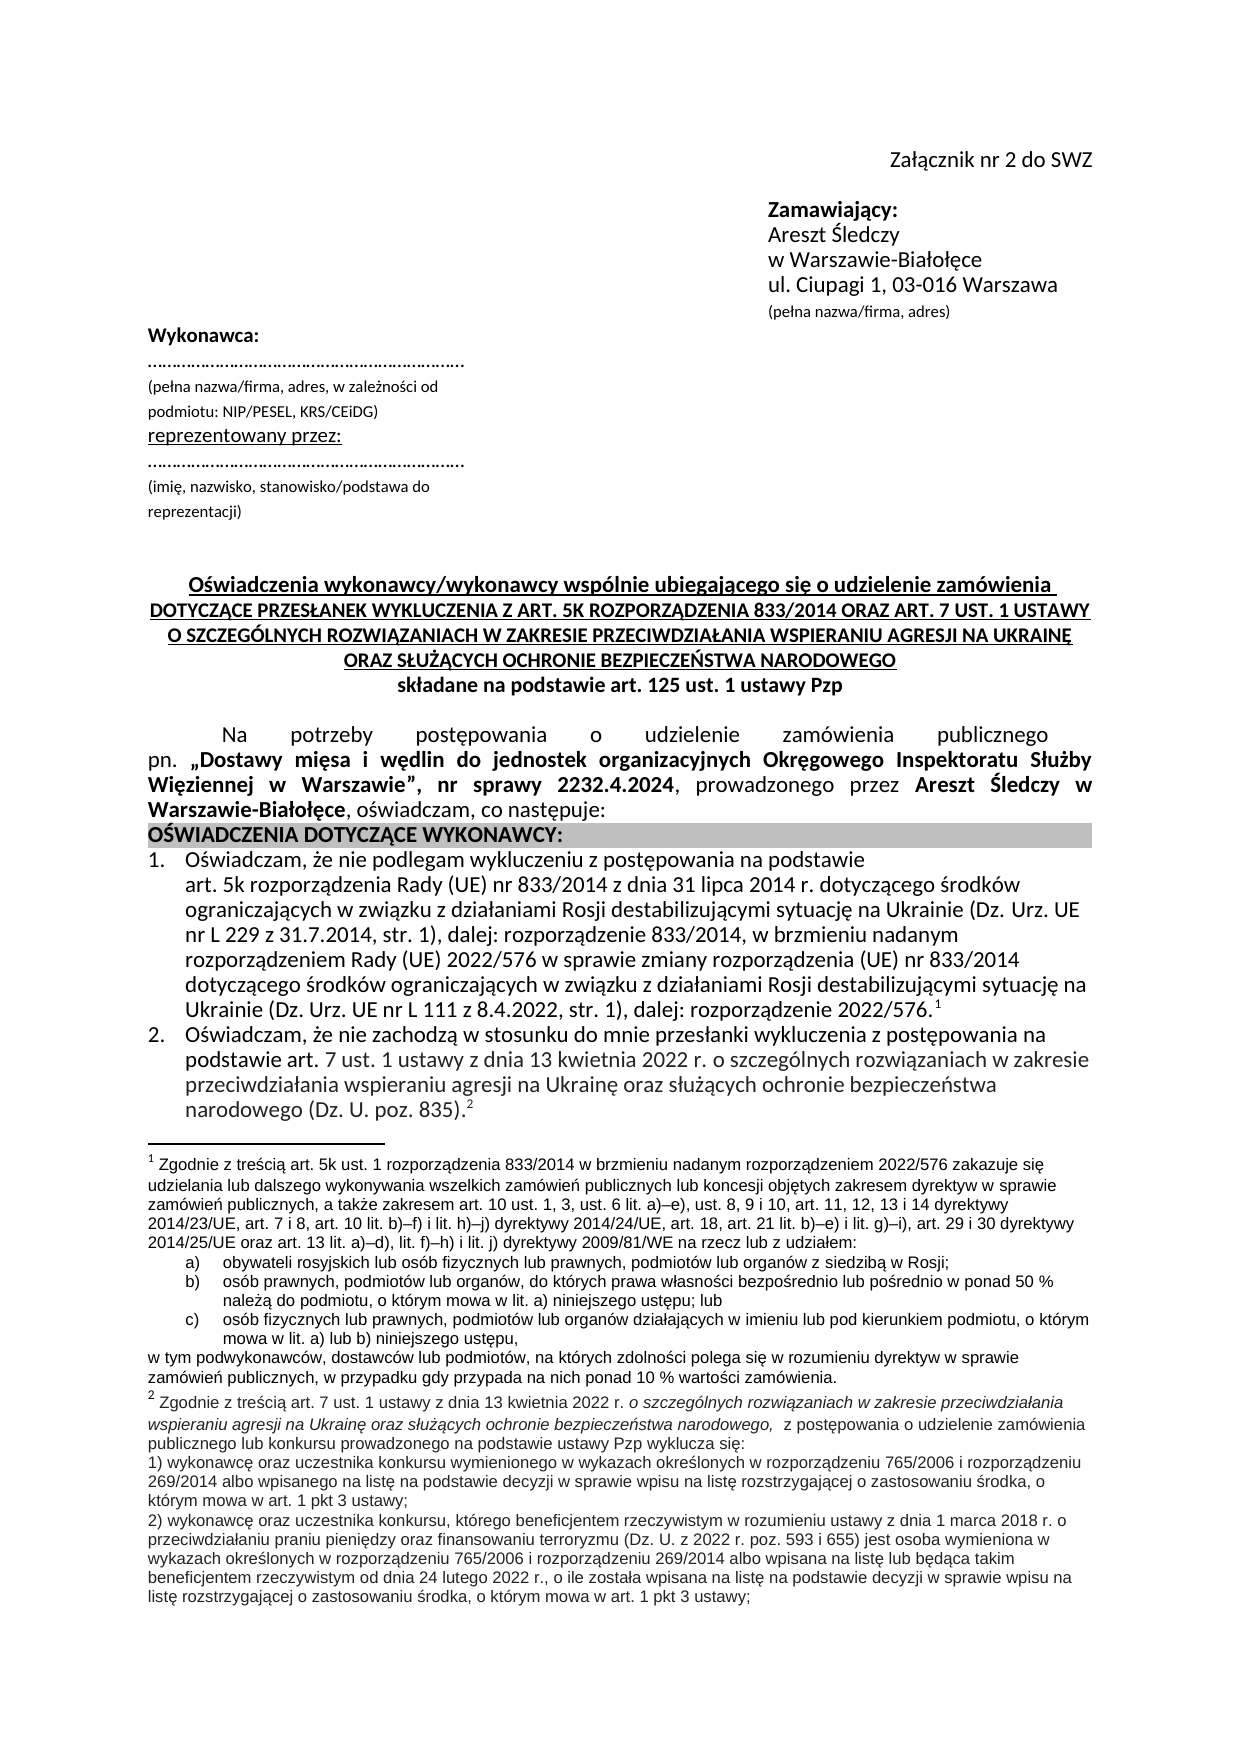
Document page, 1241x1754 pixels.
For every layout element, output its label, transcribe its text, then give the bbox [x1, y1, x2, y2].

text ………………………………………………………… [148, 448, 472, 473]
list Oświadczam, że nie podlegam wykluczeniu z postępowania na podstawie art. 5k rozporządzenia Rady (UE) nr 833/2014 z dnia 31 lipca 2014 r. dotyczącego środków ograniczających w związku z działaniami Rosji destabilizującymi sytuację na Ukrainie (Dz. Urz. UE nr L 229 z 31.7.2014, str. 1), dalej: rozporządzenie 833/2014, w brzmieniu nadanym rozporządzeniem Rady (UE) 2022/576 w sprawie zmiany rozporządzenia (UE) nr 833/2014 dotyczącego środków ograniczających w związku z działaniami Rosji destabilizującymi sytuację na Ukrainie (Dz. Urz. UE nr L 111 z 8.4.2022, str. 1), dalej: rozporządzenie 2022/576. [148, 848, 1092, 1023]
text Zamawiający: [694, 198, 1092, 223]
text (pełna nazwa/firma, adres) [768, 298, 1092, 323]
text Na potrzeby postępowania o udzielenie zamówienia publicznego pn. „Dostawy mięsa i wędlin do jednostek organizacyjnych Okręgowego Inspektoratu Służby Więziennej w Warszawie”, nr sprawy 2232.4.2024, prowadzonego przez Areszt Śledczy w Warszawie-Białołęce, oświadczam, co następuje: [148, 723, 1092, 823]
text (imię, nazwisko, stanowisko/podstawa do reprezentacji) [148, 473, 472, 523]
text ………………………………………………………… [148, 348, 472, 373]
text Oświadczenia wykonawcy/wykonawcy wspólnie ubiegającego się o udzielenie zamówienia [148, 573, 1092, 598]
text w Warszawie-Białołęce [768, 248, 1092, 273]
text OŚWIADCZENIA DOTYCZĄCE WYKONAWCY: [148, 823, 1092, 848]
text składane na podstawie art. 125 ust. 1 ustawy Pzp [148, 673, 1092, 698]
text Areszt Śledczy [768, 223, 1092, 248]
text ul. Ciupagi 1, 03-016 Warszawa [768, 273, 1092, 298]
text DOTYCZĄCE PRZESŁANEK WYKLUCZENIA Z ART. 5K ROZPORZĄDZENIA 833/2014 ORAZ ART. 7 UST. 1 USTAWY o szczególnych rozwiązaniach w zakresie przeciwdziałania wspieraniu agresji na Ukrainę oraz służących ochronie bezpieczeństwa narodowego [148, 598, 1092, 673]
list Oświadczam, że nie zachodzą w stosunku do mnie przesłanki wykluczenia z postępowania na podstawie art. 7 ust. 1 ustawy z dnia 13 kwietnia 2022 r. o szczególnych rozwiązaniach w zakresie przeciwdziałania wspieraniu agresji na Ukrainę oraz służących ochronie bezpieczeństwa narodowego (Dz. U. poz. 835). [148, 1023, 1092, 1123]
text Wykonawca: [148, 323, 1092, 348]
text reprezentowany przez: [148, 423, 1092, 448]
text Załącznik nr 2 do SWZ [148, 148, 1092, 173]
text (pełna nazwa/firma, adres, w zależności od podmiotu: NIP/PESEL, KRS/CEiDG) [148, 373, 472, 423]
